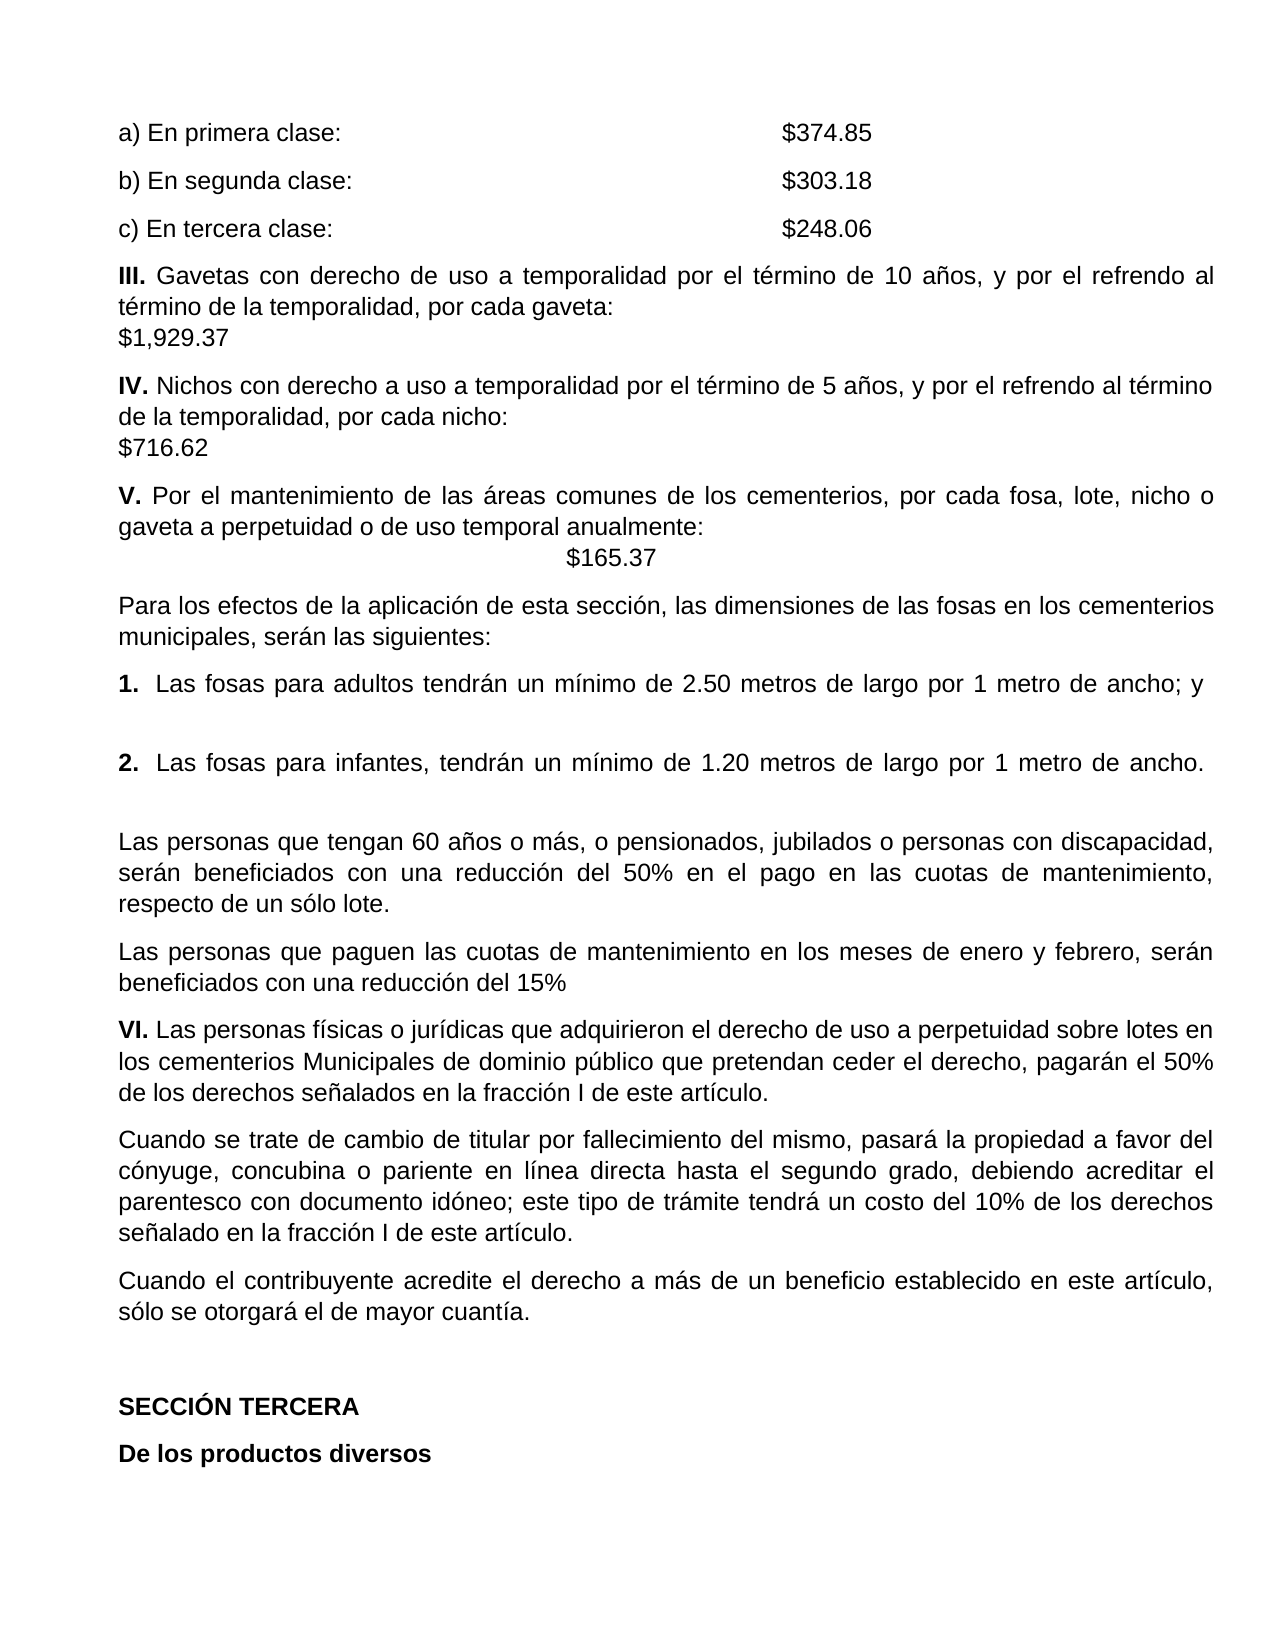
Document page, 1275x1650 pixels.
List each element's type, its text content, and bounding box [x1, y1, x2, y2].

text SECCIÓN TERCERA [118, 1392, 1216, 1421]
text Las personas que paguen las cuotas de mantenimiento en los meses de enero y febrero, serán beneficiados con una reducción del 15% [118, 937, 1216, 996]
text VI. Las personas físicas o jurídicas que adquirieron el derecho de uso a perpetuidad sobre lotes en los cementerios Municipales de dominio público que pretendan ceder el derecho, pagarán el 50% de los derechos señalados en la fracción I de este artículo. [118, 1015, 1216, 1106]
text 1. Las fosas para adultos tendrán un mínimo de 2.50 metros de largo por 1 metro de ancho; y [118, 669, 1216, 729]
text V. Por el mantenimiento de las áreas comunes de los cementerios, por cada fosa, lote, nicho o gaveta a perpetuidad o de uso temporal anualmente: $165.37 [118, 481, 1216, 572]
text a) En primera clase: $374.85 [118, 118, 1216, 147]
text Para los efectos de la aplicación de esta sección, las dimensiones de las fosas en los cementerios municipales, serán las siguientes: [118, 591, 1216, 650]
text c) En tercera clase: $248.06 [118, 213, 1216, 242]
text IV. Nichos con derecho a uso a temporalidad por el término de 5 años, y por el refrendo al término de la temporalidad, por cada nicho: $716.62 [118, 371, 1216, 462]
text De los productos diversos [118, 1439, 1216, 1468]
text 2. Las fosas para infantes, tendrán un mínimo de 1.20 metros de largo por 1 metro de ancho. [118, 748, 1216, 808]
text Cuando el contribuyente acredite el derecho a más de un beneficio establecido en este artículo, sólo se otorgará el de mayor cuantía. [118, 1266, 1216, 1326]
text III. Gavetas con derecho de uso a temporalidad por el término de 10 años, y por el refrendo al término de la temporalidad, por cada gaveta: $1,929.37 [118, 261, 1216, 352]
text b) En segunda clase: $303.18 [118, 166, 1216, 194]
text Las personas que tengan 60 años o más, o pensionados, jubilados o personas con discapacidad, serán beneficiados con una reducción del 50% en el pago en las cuotas de mantenimiento, respecto de un sólo lote. [118, 827, 1216, 918]
text Cuando se trate de cambio de titular por fallecimiento del mismo, pasará la propiedad a favor del cónyuge, concubina o pariente en línea directa hasta el segundo grado, debiendo acreditar el parentesco con documento idóneo; este tipo de trámite tendrá un costo del 10% de los derechos señalado en la fracción I de este artículo. [118, 1125, 1216, 1247]
